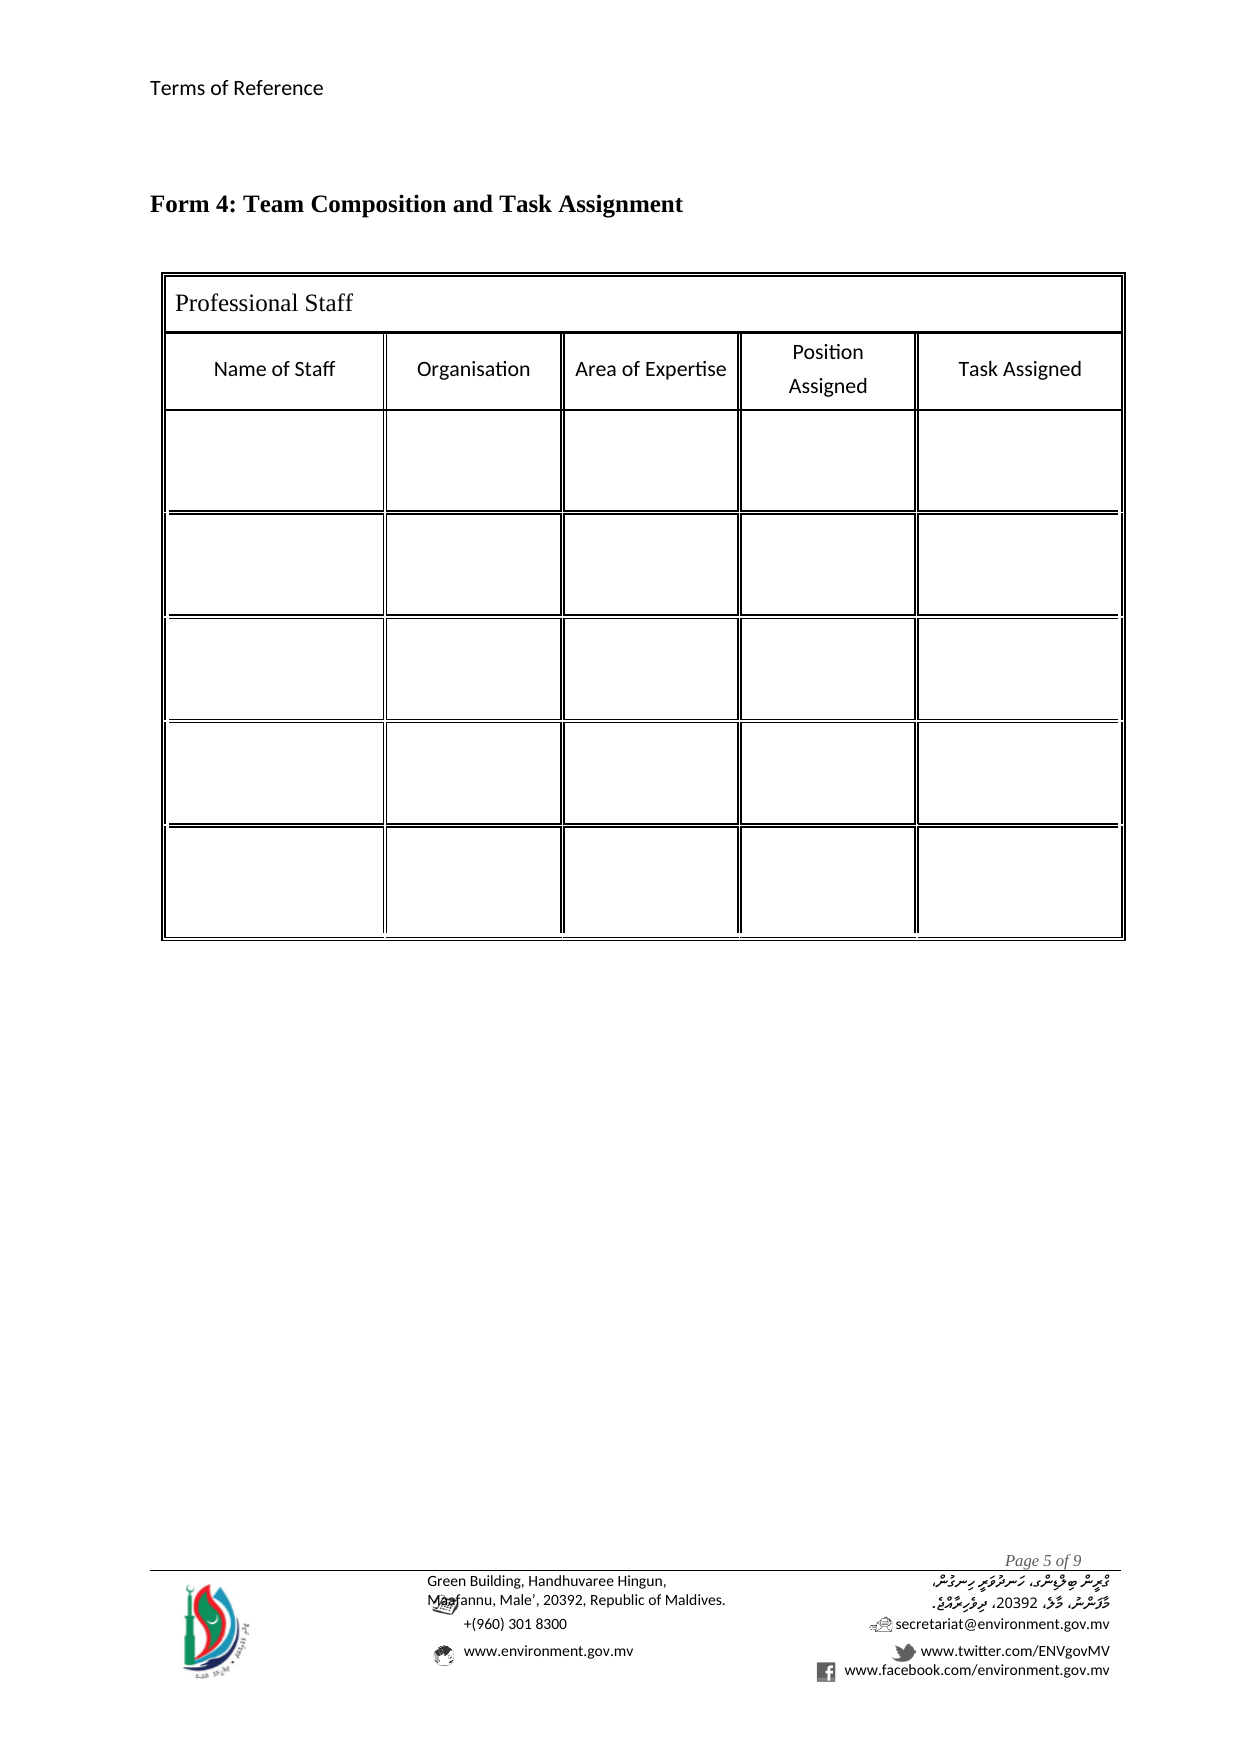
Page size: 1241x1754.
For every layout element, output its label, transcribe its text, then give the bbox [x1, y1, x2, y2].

table_cell [565, 619, 737, 719]
table_header Professional Staff [166, 277, 1121, 331]
table_cell [742, 515, 914, 614]
table_cell [164, 510, 385, 614]
table_cell [742, 723, 914, 823]
picture [816, 1662, 836, 1682]
table_cell [740, 823, 917, 936]
table_cell [387, 619, 560, 719]
table_cell [385, 827, 562, 936]
picture [432, 1594, 459, 1615]
table_cell [387, 723, 560, 823]
table_cell Area of Expertise [565, 334, 737, 409]
table_cell [742, 411, 914, 510]
table_cell [387, 515, 560, 614]
table_cell [164, 719, 385, 823]
table_cell [565, 411, 737, 510]
table_cell Name of Staff [166, 334, 383, 409]
table_cell Task Assigned [919, 334, 1121, 409]
table_cell [917, 614, 1123, 719]
picture [433, 1645, 454, 1666]
table_cell [565, 515, 737, 614]
table_cell [387, 411, 560, 510]
table_cell [917, 510, 1123, 614]
picture [891, 1643, 917, 1662]
subtitle Form 4: Team Composition and Task Assignment [150, 189, 1090, 218]
table_cell [562, 823, 739, 936]
table_cell [917, 719, 1123, 823]
table_cell [166, 411, 383, 510]
table_cell [742, 619, 914, 719]
table_cell Position Assigned [742, 334, 914, 409]
picture [868, 1616, 893, 1632]
table_cell [917, 823, 1123, 936]
table_cell Organisation [387, 334, 560, 409]
table_cell [565, 723, 737, 823]
table_cell [164, 823, 385, 936]
table_cell [164, 614, 385, 719]
table_cell [919, 411, 1121, 510]
